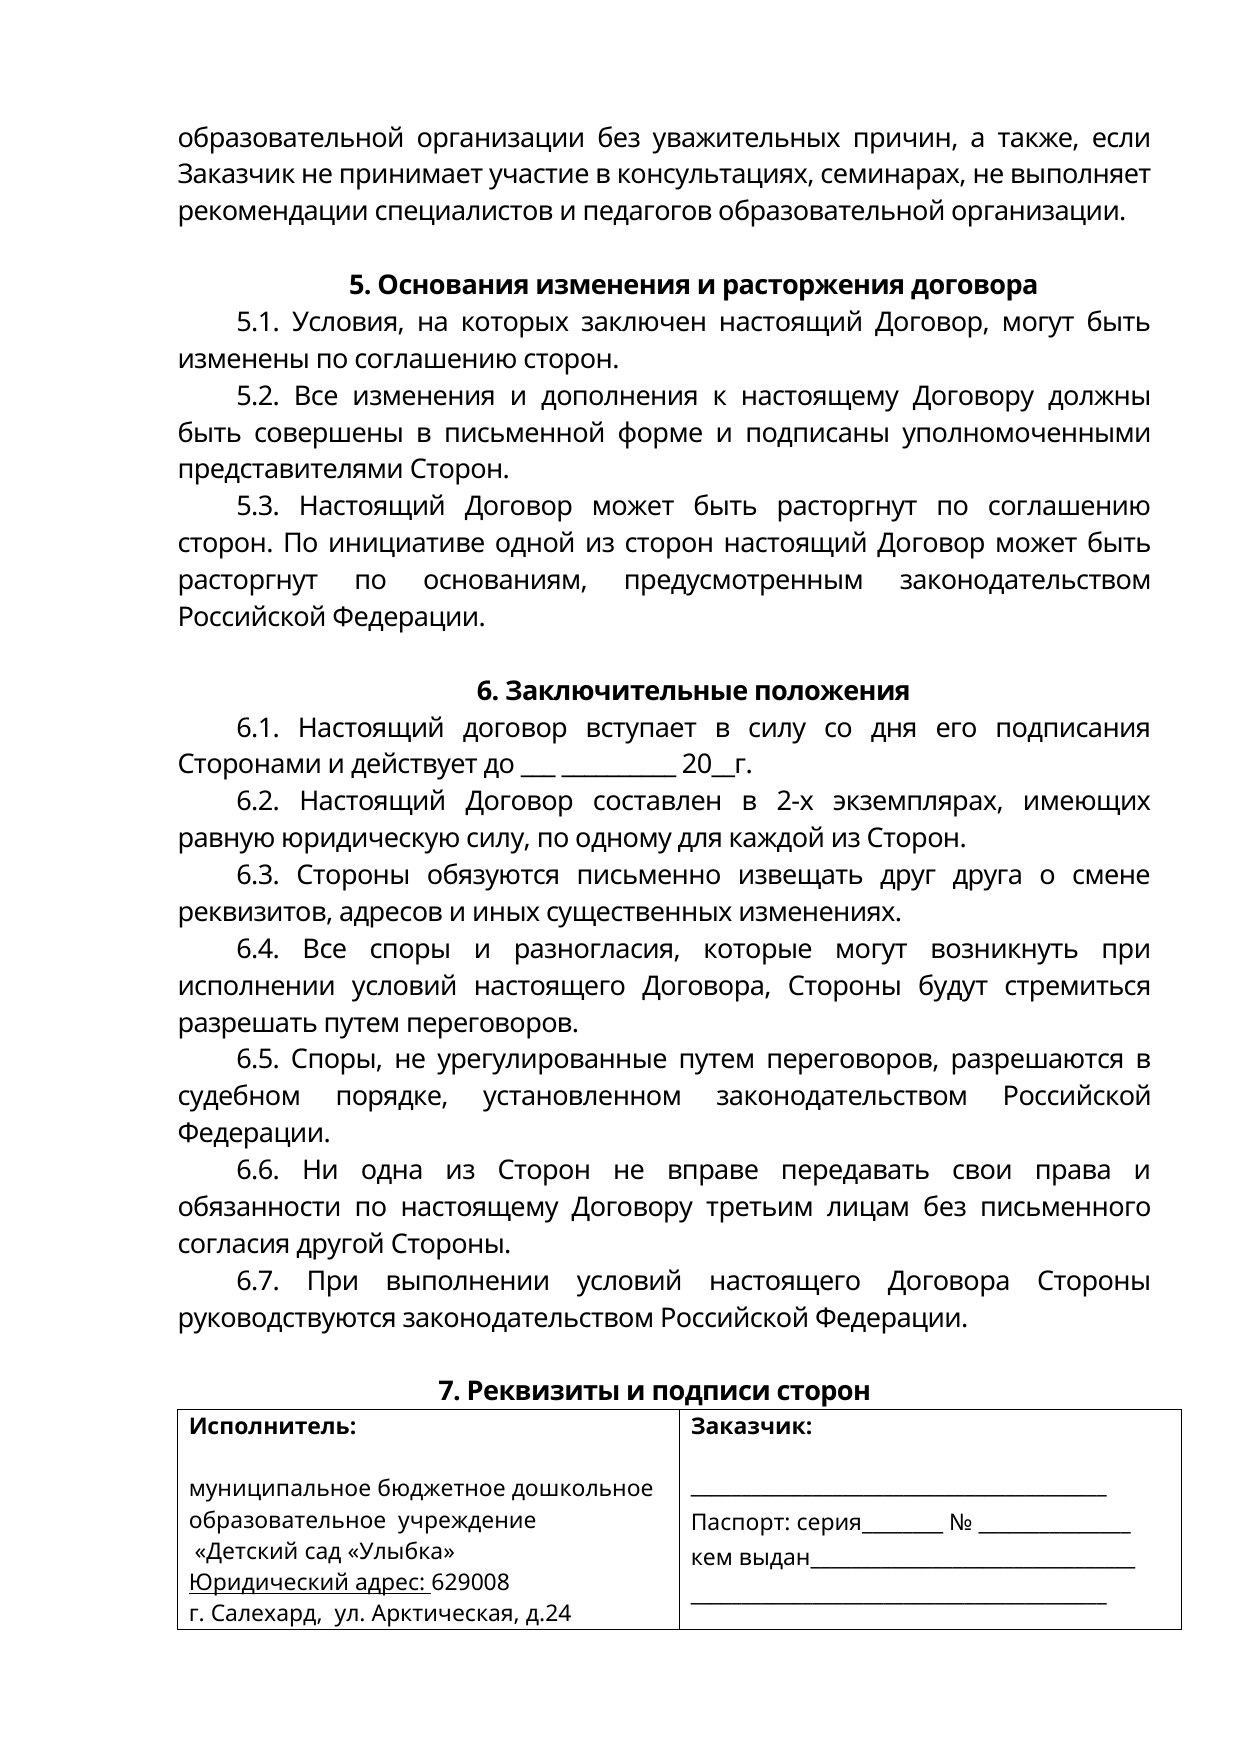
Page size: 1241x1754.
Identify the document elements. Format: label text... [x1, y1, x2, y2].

text 6.4. Все споры и разногласия, которые могут возникнуть при исполнении условий настоящего Договора, Стороны будут стремиться разрешать путем переговоров. [177, 929, 1152, 1040]
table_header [680, 1410, 1181, 1628]
text 6. Заключительные положения [177, 671, 1152, 708]
text 5.3. Настоящий Договор может быть расторгнут по соглашению сторон. По инициативе одной из сторон настоящий Договор может быть расторгнут по основаниям, предусмотренным законодательством Российской Федерации. [177, 487, 1152, 634]
text 6.1. Настоящий договор вступает в силу со дня его подписания Сторонами и действует до ___ __________ 20__г. [177, 708, 1152, 782]
text 5. Основания изменения и расторжения договора [177, 266, 1152, 302]
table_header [178, 1410, 679, 1628]
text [177, 118, 1152, 229]
text 6.6. Ни одна из Сторон не вправе передавать свои права и обязанности по настоящему Договору третьим лицам без письменного согласия другой Стороны. [177, 1151, 1152, 1261]
text 5.1. Условия, на которых заключен настоящий Договор, могут быть изменены по соглашению сторон. [177, 302, 1152, 376]
text 7. Реквизиты и подписи сторон [158, 1372, 1152, 1409]
text 6.2. Настоящий Договор составлен в 2-х экземплярах, имеющих равную юридическую силу, по одному для каждой из Сторон. [177, 782, 1152, 856]
text 6.3. Стороны обязуются письменно извещать друг друга о смене реквизитов, адресов и иных существенных изменениях. [177, 856, 1152, 929]
text 6.7. При выполнении условий настоящего Договора Стороны руководствуются законодательством Российской Федерации. [177, 1261, 1152, 1335]
text 5.2. Все изменения и дополнения к настоящему Договору должны быть совершены в письменной форме и подписаны уполномоченными представителями Сторон. [177, 376, 1152, 487]
text 6.5. Споры, не урегулированные путем переговоров, разрешаются в судебном порядке, установленном законодательством Российской Федерации. [177, 1040, 1152, 1151]
